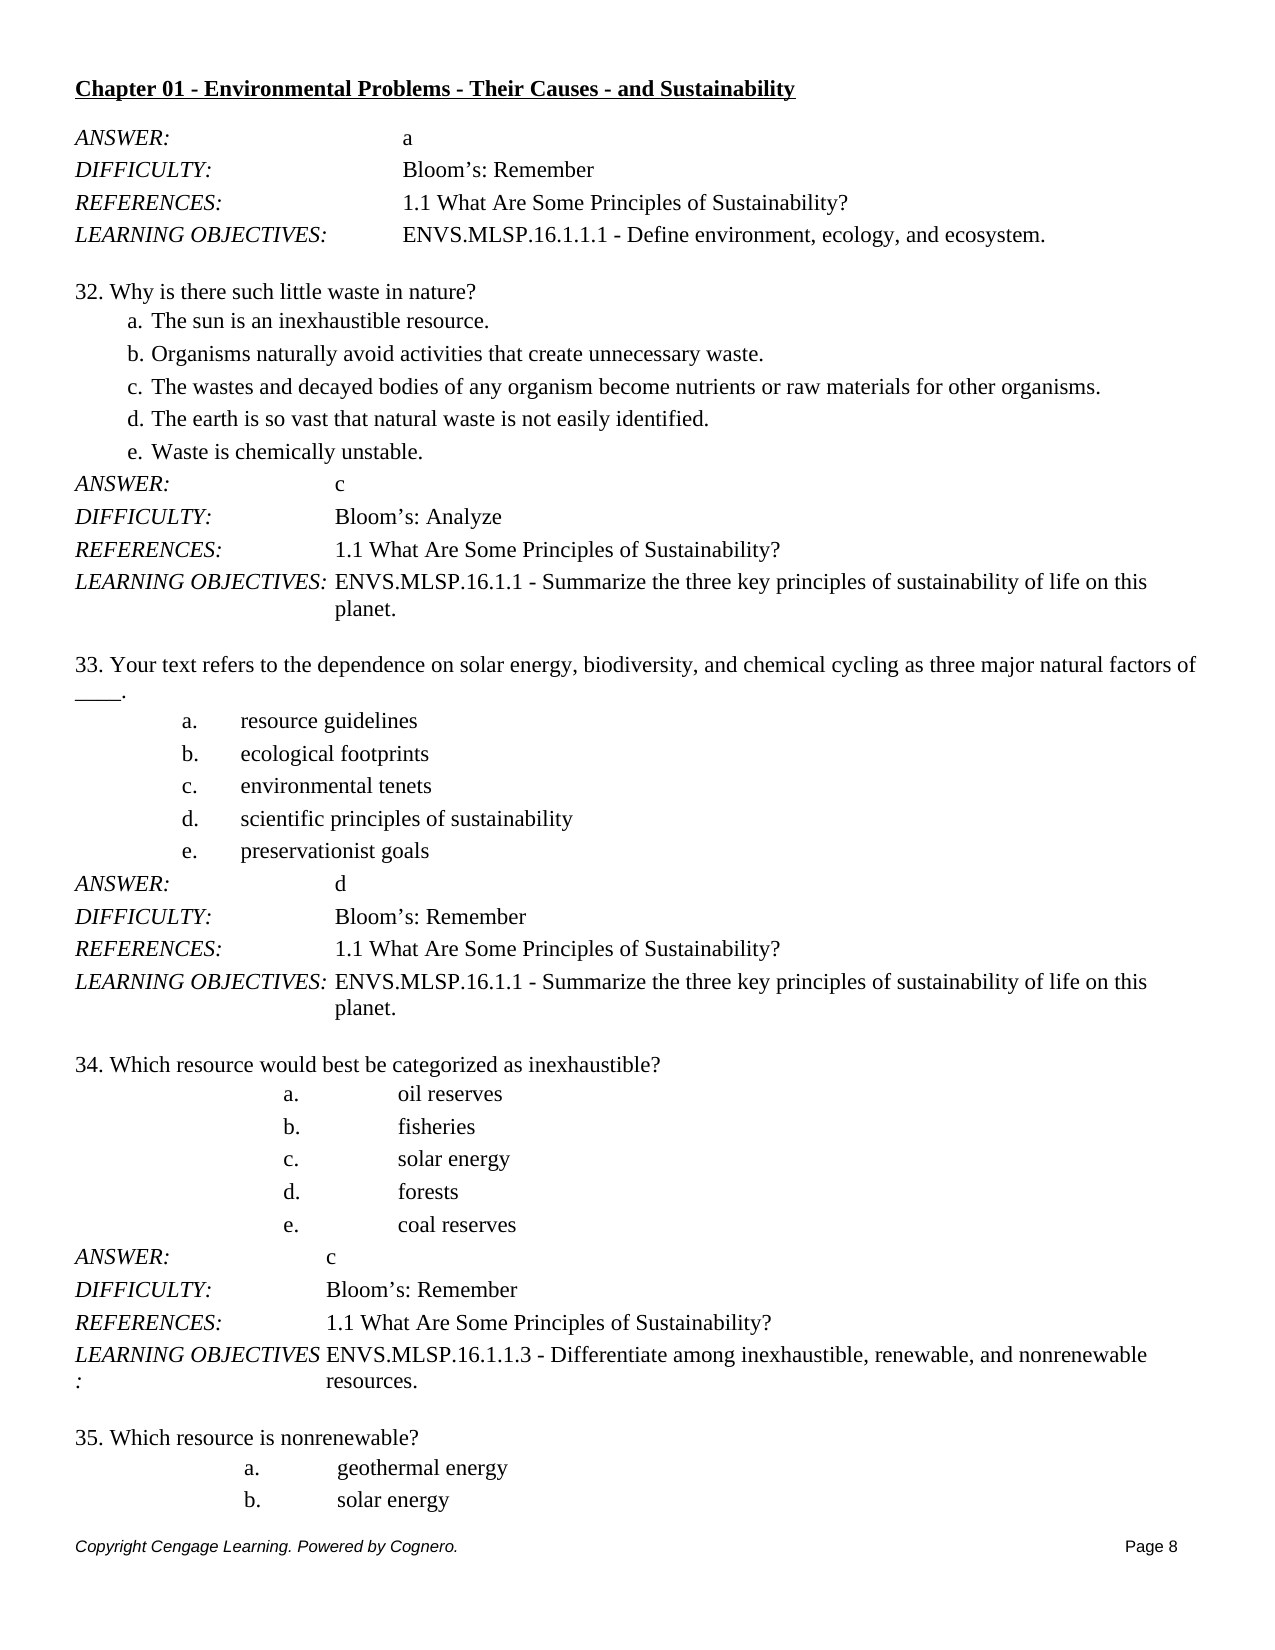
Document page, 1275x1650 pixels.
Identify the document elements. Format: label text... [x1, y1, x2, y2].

table_header 33. Your text refers to the dependence on solar energy, biodiversity, and chemical cycling as three major natural factors of ____.​ [75, 651, 1200, 1024]
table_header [75, 121, 1200, 251]
table_header 34. ​Which resource would best be categorized as inexhaustible? [75, 1051, 1200, 1397]
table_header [75, 1424, 1200, 1516]
table_header 32. Why is there such little waste in nature?​ [75, 278, 1200, 624]
